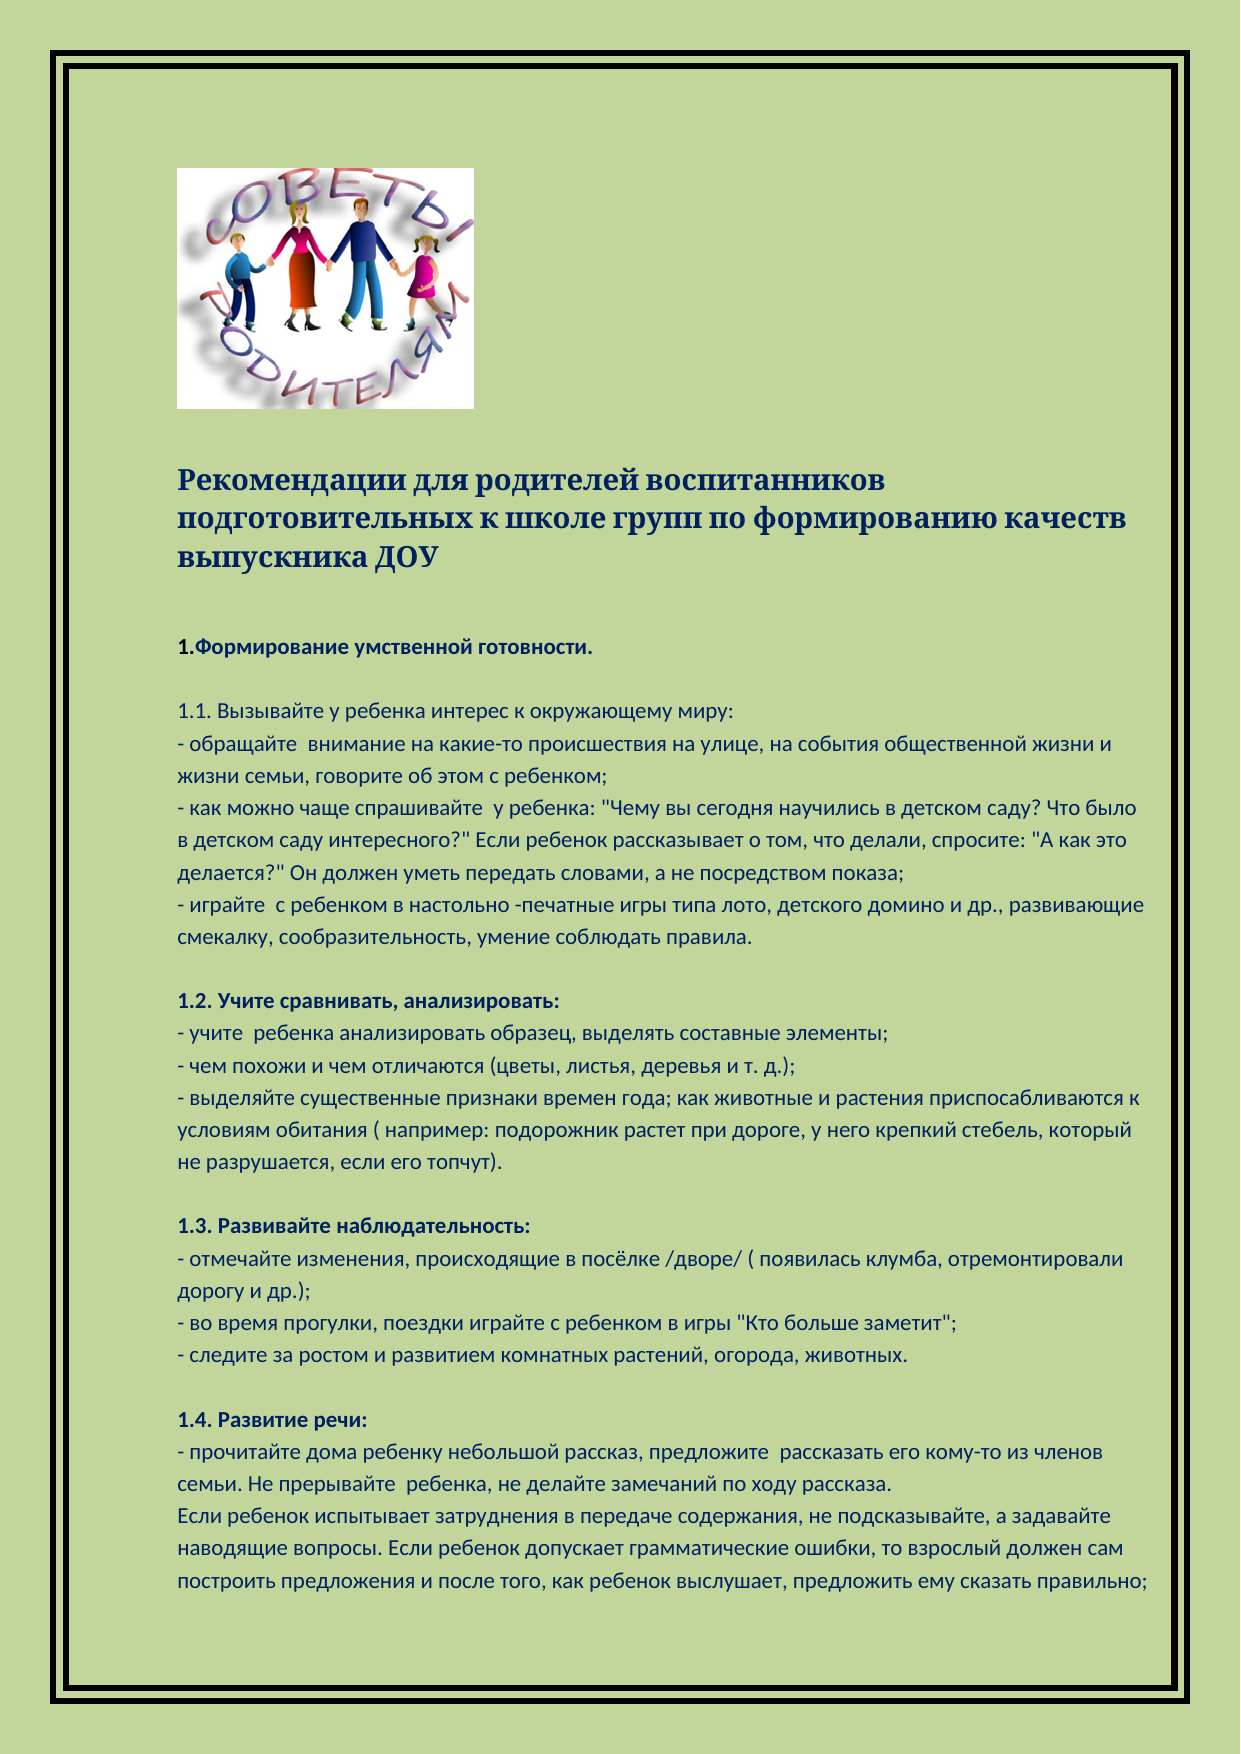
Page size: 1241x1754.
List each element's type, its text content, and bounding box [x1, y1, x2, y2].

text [177, 632, 1152, 1626]
picture [177, 168, 474, 409]
subtitle Рекомендации для родителей воспитанников подготовительных к школе групп по формированию качеств выпускника ДОУ [177, 464, 1152, 574]
